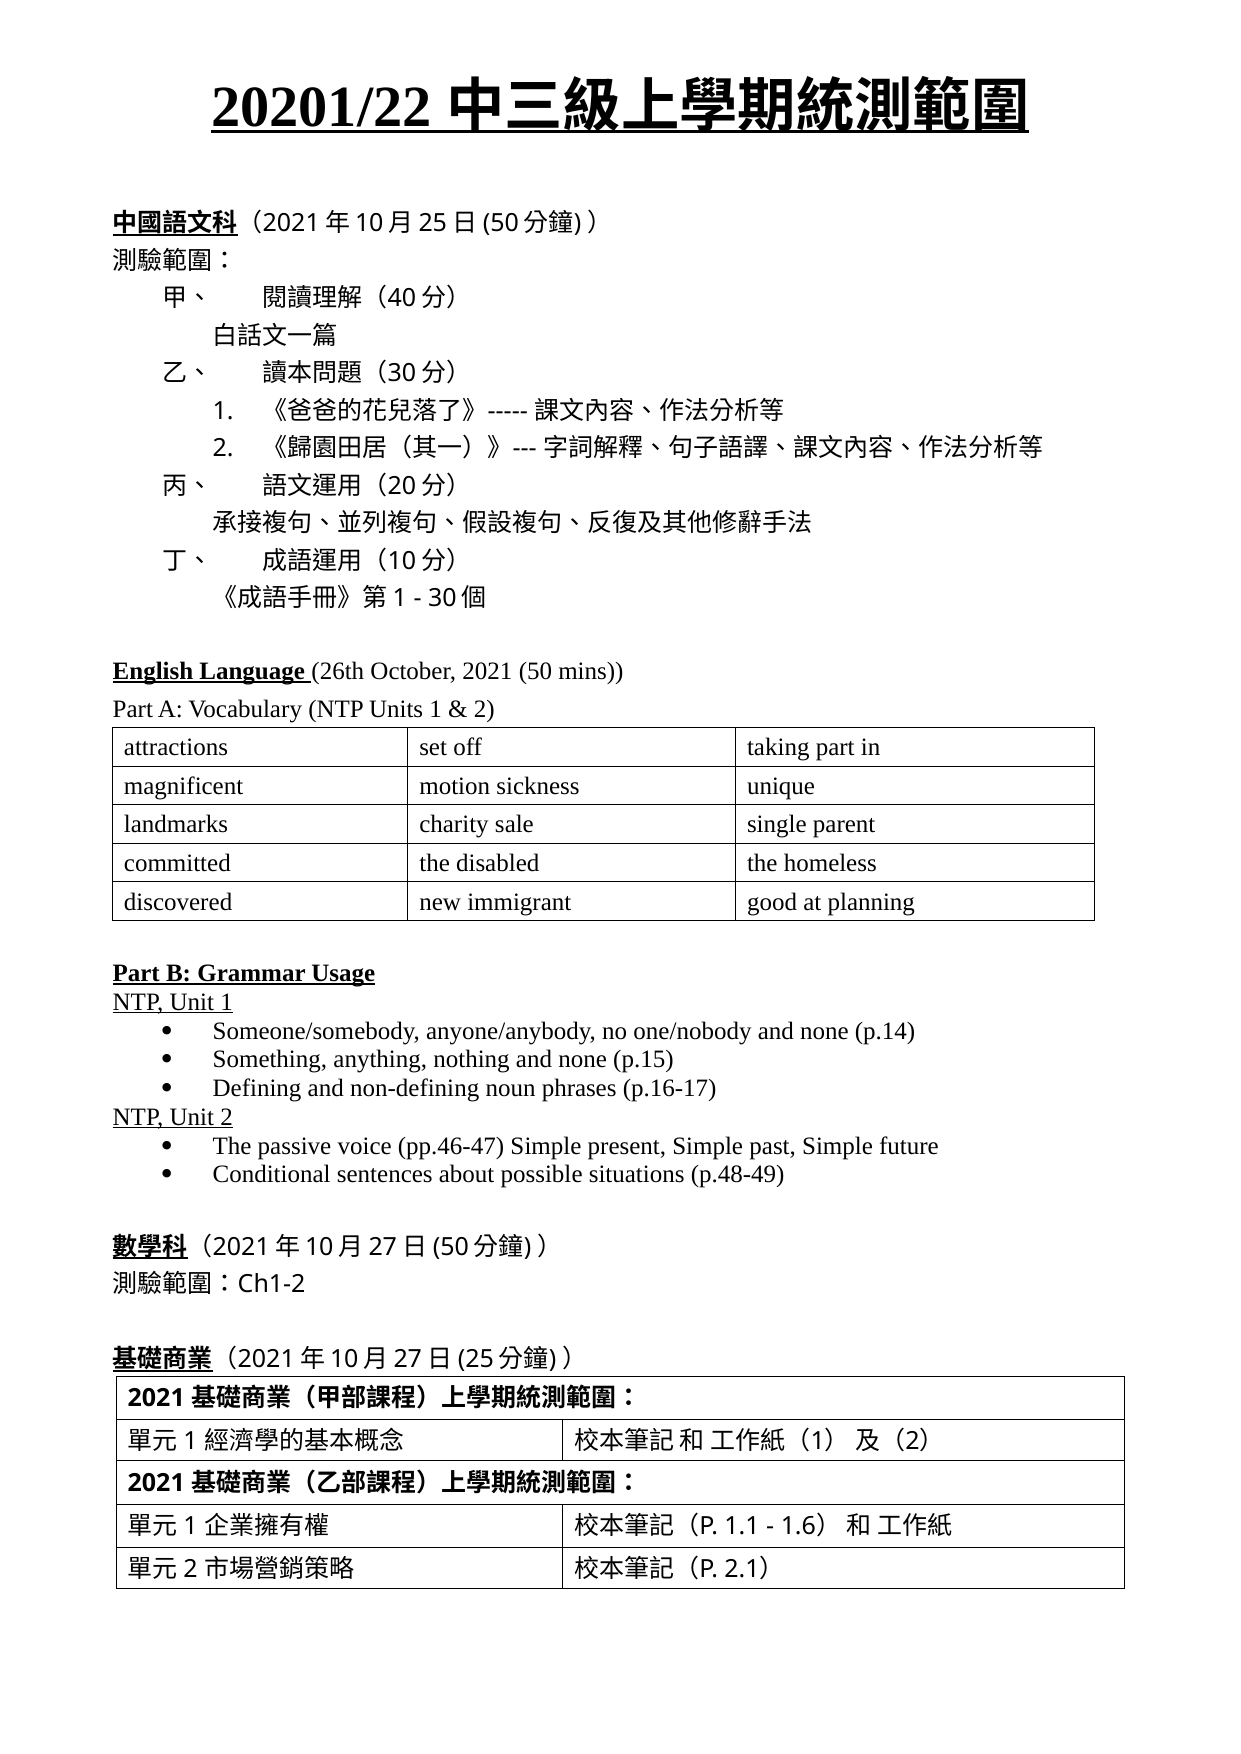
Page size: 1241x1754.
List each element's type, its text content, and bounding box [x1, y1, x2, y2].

text Part B: Grammar Usage [112, 958, 1128, 987]
table_cell landmarks [113, 805, 407, 843]
text 白話文一篇 [162, 314, 1128, 352]
text English Language (26th October, 2021 (50 mins)) [112, 652, 1128, 689]
text NTP, Unit 2 [112, 1102, 1128, 1131]
list Someone/somebody, anyone/anybody, no one/nobody and none (p.14) [162, 1016, 1128, 1044]
list 閱讀理解（40分） [162, 277, 1128, 314]
table_cell unique [736, 767, 1094, 804]
text Part A: Vocabulary (NTP Units 1 & 2) [112, 689, 1128, 727]
table_cell 單元 2 市場營銷策略 [117, 1548, 562, 1588]
text NTP, Unit 1 [112, 987, 1128, 1016]
text 數學科（2021年10月27日 (50分鐘) ） [112, 1226, 1128, 1263]
table_cell good at planning [736, 882, 1094, 920]
table_cell the homeless [736, 844, 1094, 881]
table_header taking part in [736, 728, 1094, 766]
table_cell motion sickness [408, 767, 735, 804]
list 語文運用（20分） [162, 464, 1128, 502]
table_cell new immigrant [408, 882, 735, 920]
list Conditional sentences about possible situations (p.48-49) [162, 1159, 1128, 1188]
table_cell discovered [113, 882, 407, 920]
table_cell charity sale [408, 805, 735, 843]
table_cell 單元 1 企業擁有權 [117, 1505, 562, 1547]
table_header set off [408, 728, 735, 766]
table_cell 單元 1 經濟學的基本概念 [117, 1420, 562, 1460]
text 《成語手冊》第1 - 30個 [162, 577, 1128, 614]
text 中國語文科（2021年10月25日 (50分鐘) ） [112, 202, 1128, 239]
text 測驗範圍： [112, 239, 1128, 277]
table_header 2021 基礎商業（甲部課程）上學期統測範圍： [117, 1377, 1124, 1419]
list Defining and non-defining noun phrases (p.16-17) [162, 1073, 1128, 1102]
table_cell magnificent [113, 767, 407, 804]
text 基礎商業（2021年10月27日 (25分鐘) ） [112, 1338, 1128, 1376]
table_cell 校本筆記（P. 2.1） [563, 1548, 1124, 1588]
list 讀本問題（30分） [162, 352, 1128, 389]
table_cell single parent [736, 805, 1094, 843]
list 《爸爸的花兒落了》----- 課文內容、作法分析等 [212, 389, 1128, 427]
table_cell 2021 基礎商業（乙部課程）上學期統測範圍： [117, 1461, 1124, 1504]
text 測驗範圍：Ch1-2 [112, 1263, 1128, 1301]
table_cell committed [113, 844, 407, 881]
table_cell 校本筆記（P. 1.1 - 1.6） 和 工作紙 [563, 1505, 1124, 1547]
table_cell 校本筆記 和 工作紙（1） 及（2） [563, 1420, 1124, 1460]
text 承接複句、並列複句、假設複句、反復及其他修辭手法 [162, 502, 1128, 539]
table_cell the disabled [408, 844, 735, 881]
table_header attractions [113, 728, 407, 766]
list The passive voice (pp.46-47) Simple present, Simple past, Simple future [162, 1131, 1128, 1159]
list 《歸園田居（其一）》--- 字詞解釋、句子語譯、課文內容、作法分析等 [212, 427, 1128, 464]
list Something, anything, nothing and none (p.15) [162, 1044, 1128, 1073]
list 成語運用（10分） [162, 539, 1128, 577]
